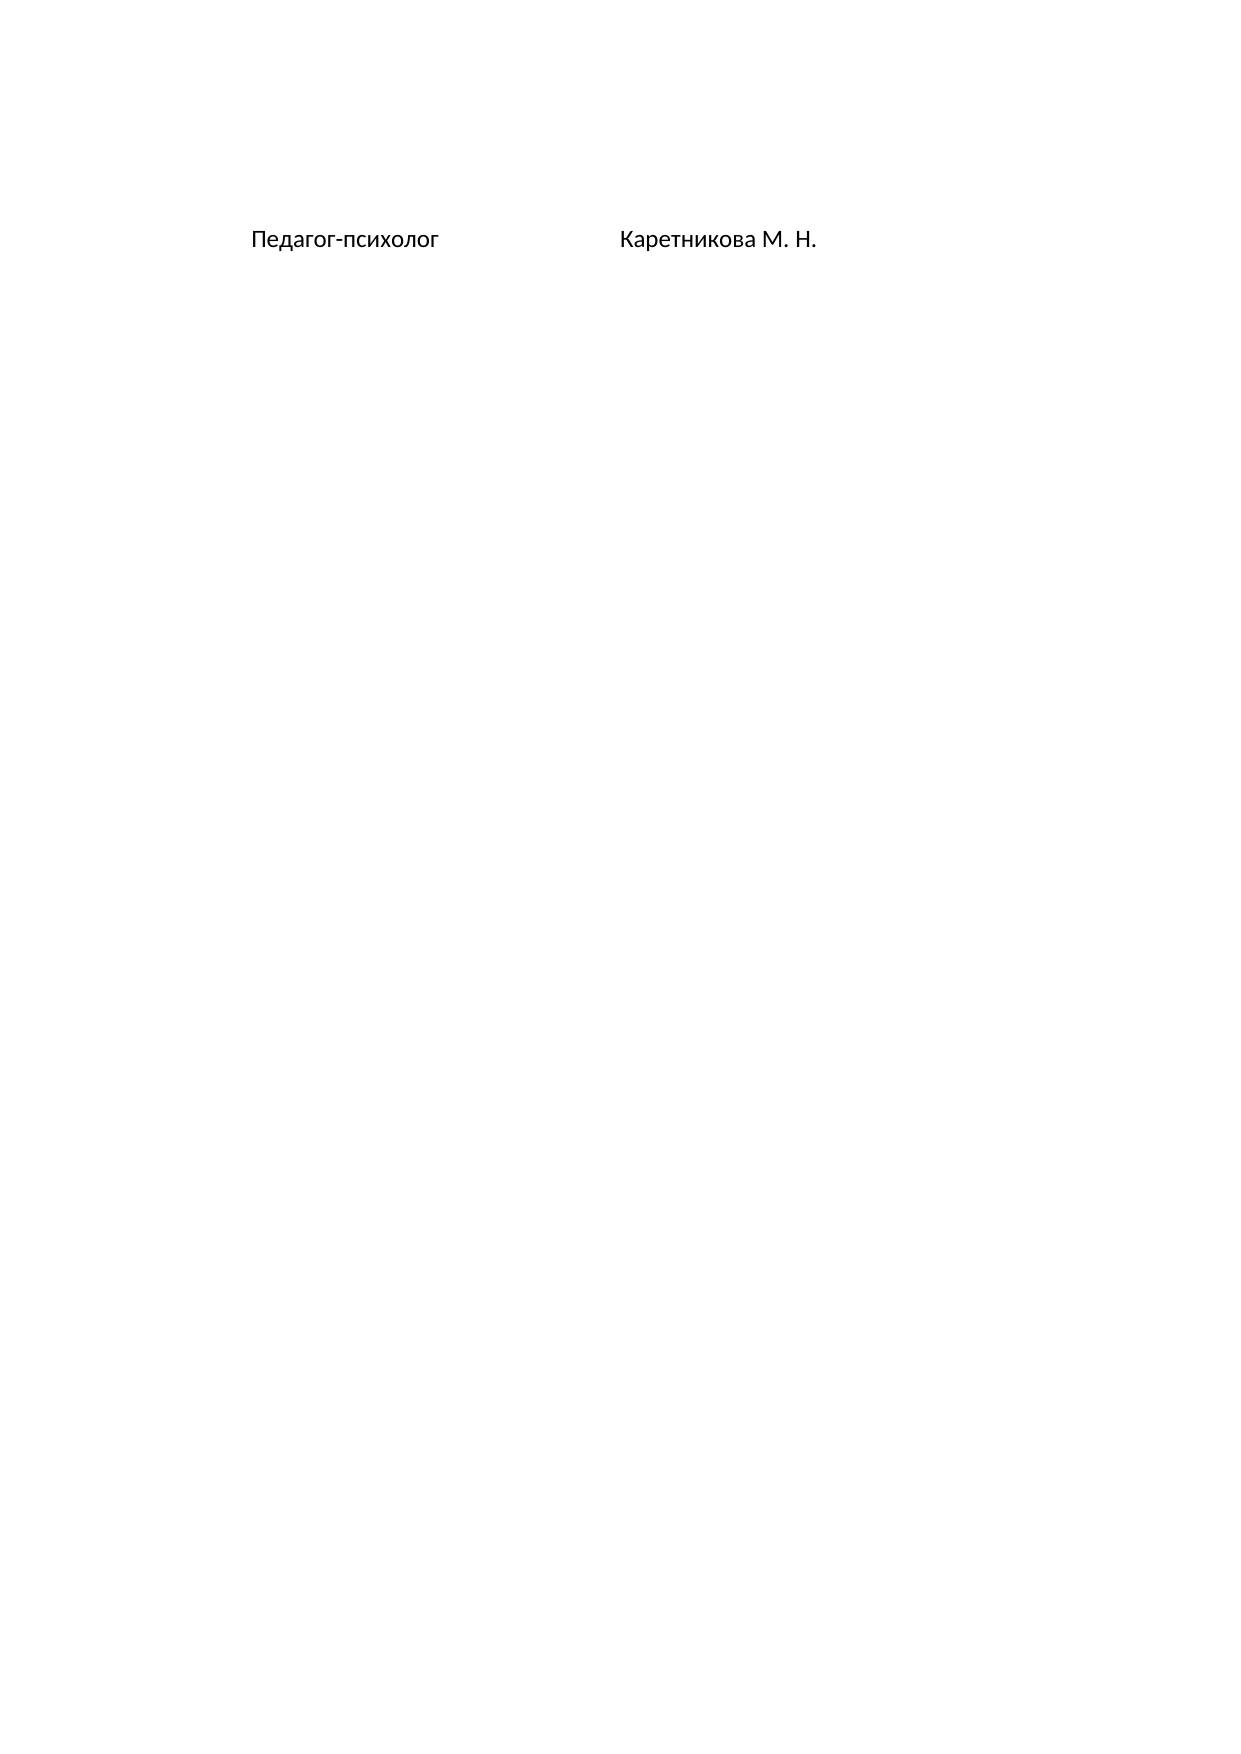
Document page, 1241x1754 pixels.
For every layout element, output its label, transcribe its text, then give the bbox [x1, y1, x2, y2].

text Педагог-психолог Каретникова М. Н. [177, 223, 1152, 254]
